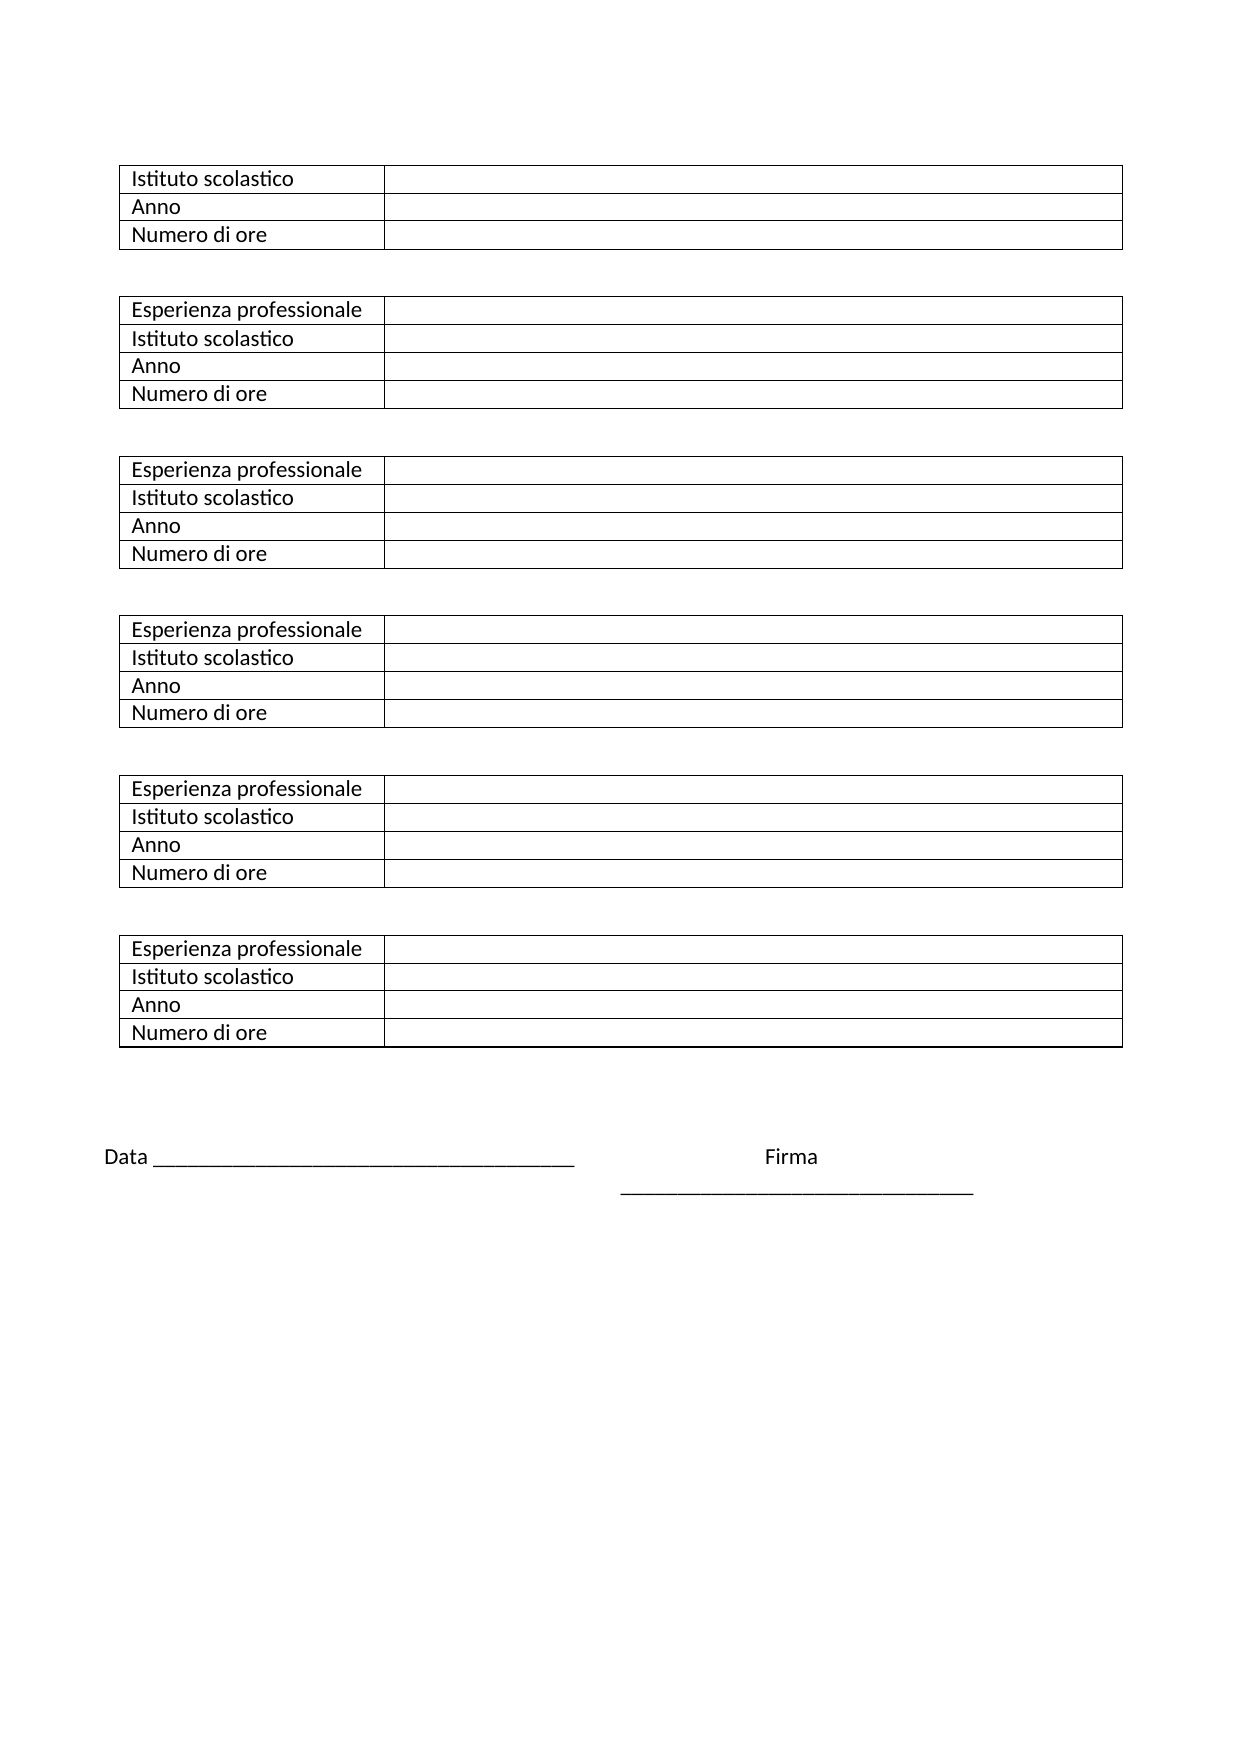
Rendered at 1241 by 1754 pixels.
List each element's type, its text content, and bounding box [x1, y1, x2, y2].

text _______________________________ [104, 1170, 1134, 1198]
table_cell [385, 194, 1122, 220]
table_header Esperienza professionale [120, 776, 384, 803]
table_cell Numero di ore [120, 221, 384, 248]
table_cell [385, 672, 1122, 699]
table_cell Anno [120, 513, 384, 539]
table_cell Numero di ore [120, 700, 384, 727]
text Data _____________________________________ Firma [104, 1142, 1134, 1170]
table_cell Istituto scolastico [120, 804, 384, 831]
table_cell [385, 353, 1122, 380]
table_cell [385, 991, 1122, 1018]
table_header [385, 457, 1122, 484]
table_cell Anno [120, 672, 384, 699]
table_cell [385, 832, 1122, 859]
table_cell Istituto scolastico [120, 964, 384, 990]
table_cell Numero di ore [120, 381, 384, 408]
table_header [385, 616, 1122, 643]
table_cell [385, 700, 1122, 727]
table_header Esperienza professionale [120, 297, 384, 324]
table_cell [385, 644, 1122, 671]
table_cell Istituto scolastico [120, 166, 384, 192]
table_cell [385, 166, 1122, 192]
table_cell [385, 804, 1122, 831]
table_cell [385, 860, 1122, 887]
table_cell [385, 325, 1122, 352]
table_cell Istituto scolastico [120, 485, 384, 512]
table_cell [385, 1019, 1122, 1046]
table_header [385, 776, 1122, 803]
table_cell Numero di ore [120, 860, 384, 887]
table_cell Anno [120, 832, 384, 859]
table_cell Anno [120, 353, 384, 380]
table_cell Numero di ore [120, 541, 384, 567]
table_cell [385, 964, 1122, 990]
table_cell [385, 513, 1122, 539]
table_cell Numero di ore [120, 1019, 384, 1046]
table_cell Anno [120, 194, 384, 220]
table_cell [385, 221, 1122, 248]
table_cell [385, 381, 1122, 408]
table_cell Istituto scolastico [120, 644, 384, 671]
table_cell Anno [120, 991, 384, 1018]
table_cell Istituto scolastico [120, 325, 384, 352]
table_cell [385, 541, 1122, 567]
table_header [385, 936, 1122, 962]
table_header Esperienza professionale [120, 616, 384, 643]
table_header [385, 297, 1122, 324]
table_header Esperienza professionale [120, 457, 384, 484]
table_cell [385, 485, 1122, 512]
table_header Esperienza professionale [120, 936, 384, 962]
